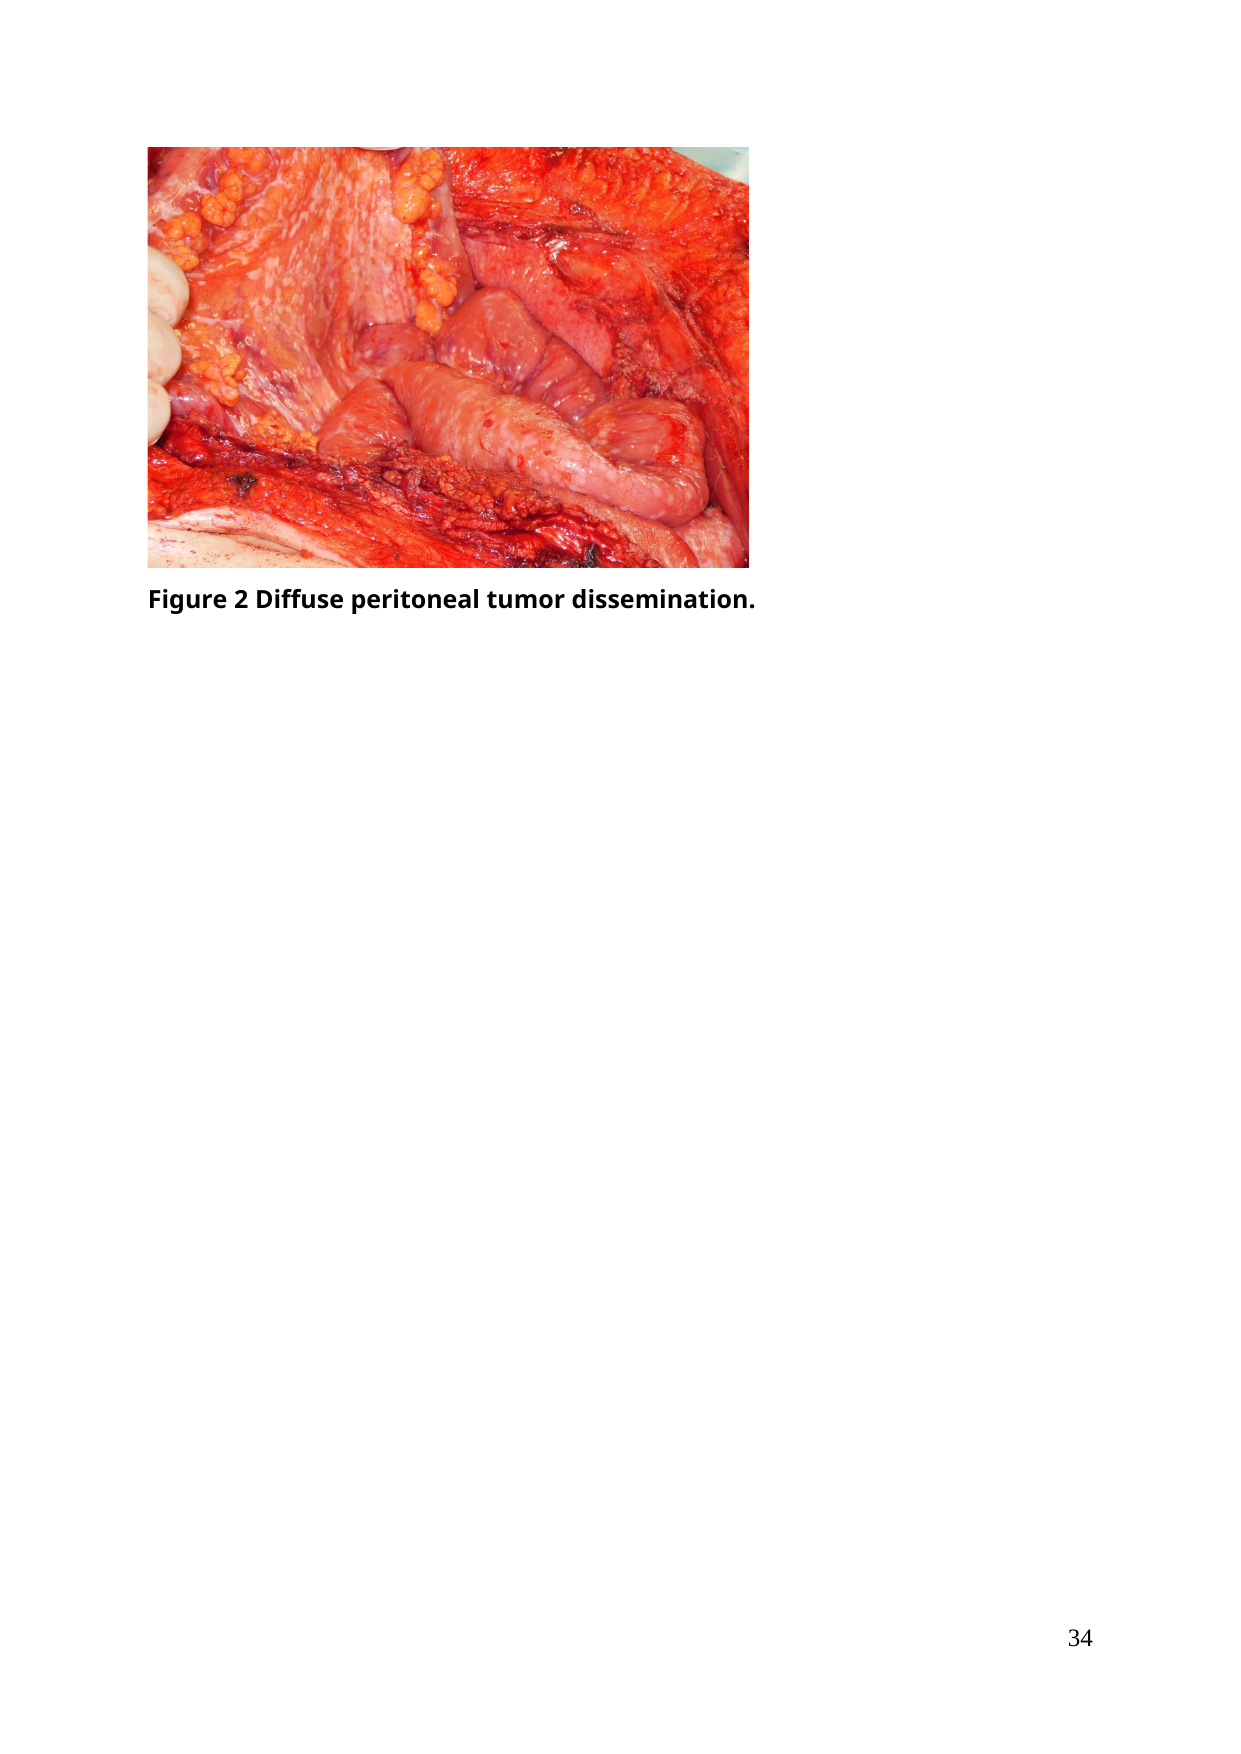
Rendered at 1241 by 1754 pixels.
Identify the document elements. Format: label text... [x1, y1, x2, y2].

text Figure 2 Diffuse peritoneal tumor dissemination. [148, 582, 1093, 616]
picture [147, 147, 749, 568]
